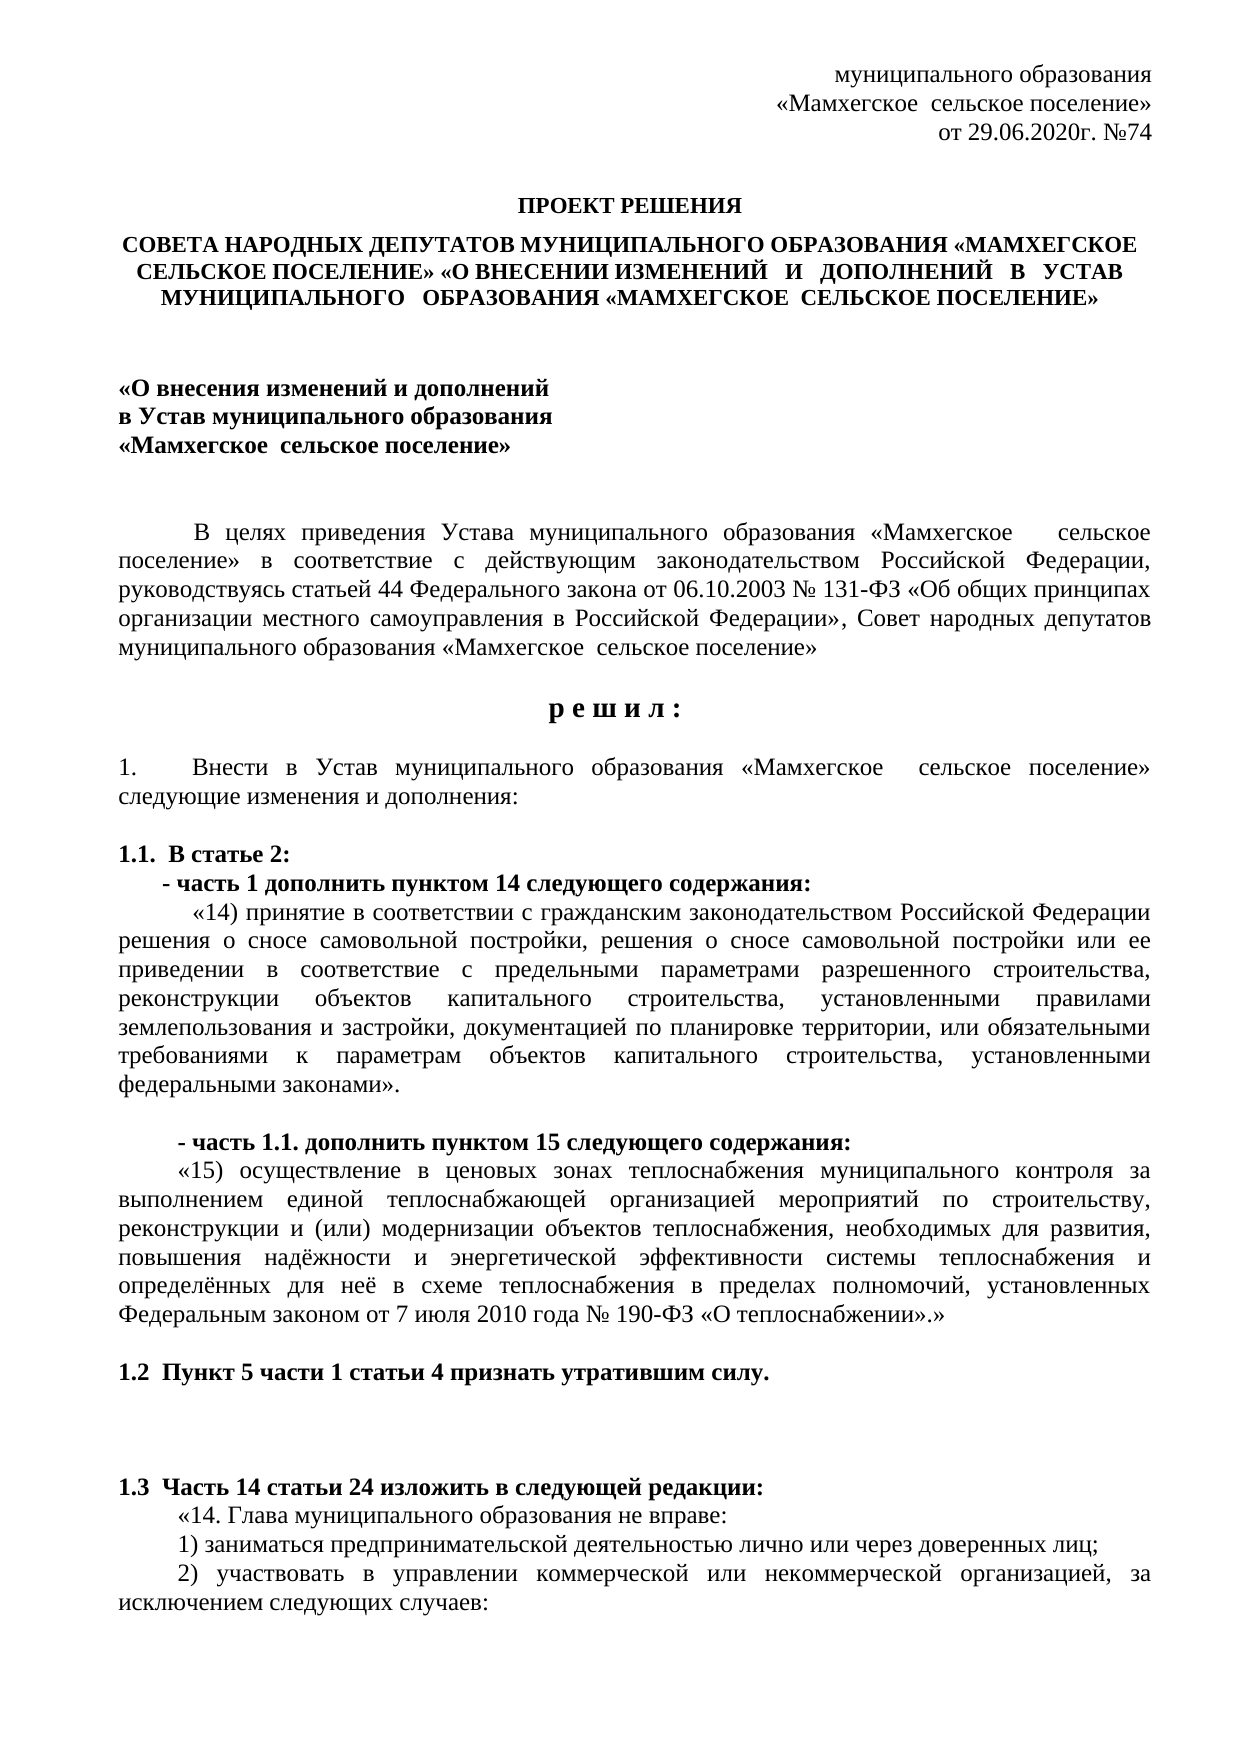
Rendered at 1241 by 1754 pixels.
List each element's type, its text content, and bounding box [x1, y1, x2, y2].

text «14. Глава муниципального образования не вправе: [118, 1500, 1152, 1529]
text 1.3 Часть 14 статьи 24 изложить в следующей редакции: [118, 1472, 1152, 1500]
text 1.2 Пункт 5 части 1 статьи 4 признать утратившим силу. [118, 1357, 1152, 1385]
text 1) заниматься предпринимательской деятельностью лично или через доверенных лиц; [118, 1529, 1152, 1558]
text муниципального образования [118, 59, 1152, 88]
list - часть 1 дополнить пунктом 14 следующего содержания: [162, 868, 1152, 897]
text СОВЕТА НАРОДНЫХ ДЕПУТАТОВ МУНИЦИПАЛЬНОГО ОБРАЗОВАНИЯ «МАМХЕГСКОЕ СЕЛЬСКОЕ ПОСЕЛЕНИЕ» «О ВНЕСЕНИИ ИЗМЕНЕНИЙ И ДОПОЛНЕНИЙ В УСТАВ МУНИЦИПАЛЬНОГО ОБРАЗОВАНИЯ «МАМХЕГСКОЕ СЕЛЬСКОЕ ПОСЕЛЕНИЕ» [118, 231, 1142, 311]
text 1.1. В статье 2: [118, 839, 1152, 868]
text «Мамхегское сельское поселение» [118, 430, 1152, 459]
text «14) принятие в соответствии с гражданским законодательством Российской Федерации решения о сносе самовольной постройки, решения о сносе самовольной постройки или ее приведении в соответствие с предельными параметрами разрешенного строительства, реконструкции объектов капитального строительства, установленными правилами землепользования и застройки, документацией по планировке территории, или обязательными требованиями к параметрам объектов капитального строительства, установленными федеральными законами». [118, 897, 1152, 1098]
text р е ш и л : [118, 690, 1152, 723]
text «15) осуществление в ценовых зонах теплоснабжения муниципального контроля за выполнением единой теплоснабжающей организацией мероприятий по строительству, реконструкции и (или) модернизации объектов теплоснабжения, необходимых для развития, повышения надёжности и энергетической эффективности системы теплоснабжения и определённых для неё в схеме теплоснабжения в пределах полномочий, установленных Федеральным законом от 7 июля 2010 года № 190-ФЗ «О теплоснабжении».» [118, 1155, 1152, 1328]
text 2) участвовать в управлении коммерческой или некоммерческой организацией, за исключением следующих случаев: [118, 1558, 1152, 1615]
list Внести в Устав муниципального образования «Мамхегское сельское поселение» следующие изменения и дополнения: [118, 752, 1152, 810]
text - часть 1.1. дополнить пунктом 15 следующего содержания: [118, 1127, 1152, 1155]
text от 29.06.2020г. №74 [118, 117, 1152, 145]
text ПРОЕКТ РЕШЕНИЯ [118, 193, 1142, 219]
text В целях приведения Устава муниципального образования «Мамхегское сельское поселение» в соответствие с действующим законодательством Российской Федерации, руководствуясь статьей 44 Федерального закона от 06.10.2003 № 131-ФЗ «Об общих принципах организации местного самоуправления в Российской Федерации», Совет народных депутатов муниципального образования «Мамхегское сельское поселение» [118, 517, 1152, 661]
text в Устав муниципального образования [118, 401, 1152, 430]
text «Мамхегское сельское поселение» [118, 88, 1152, 117]
text «О внесения изменений и дополнений [118, 373, 1152, 401]
